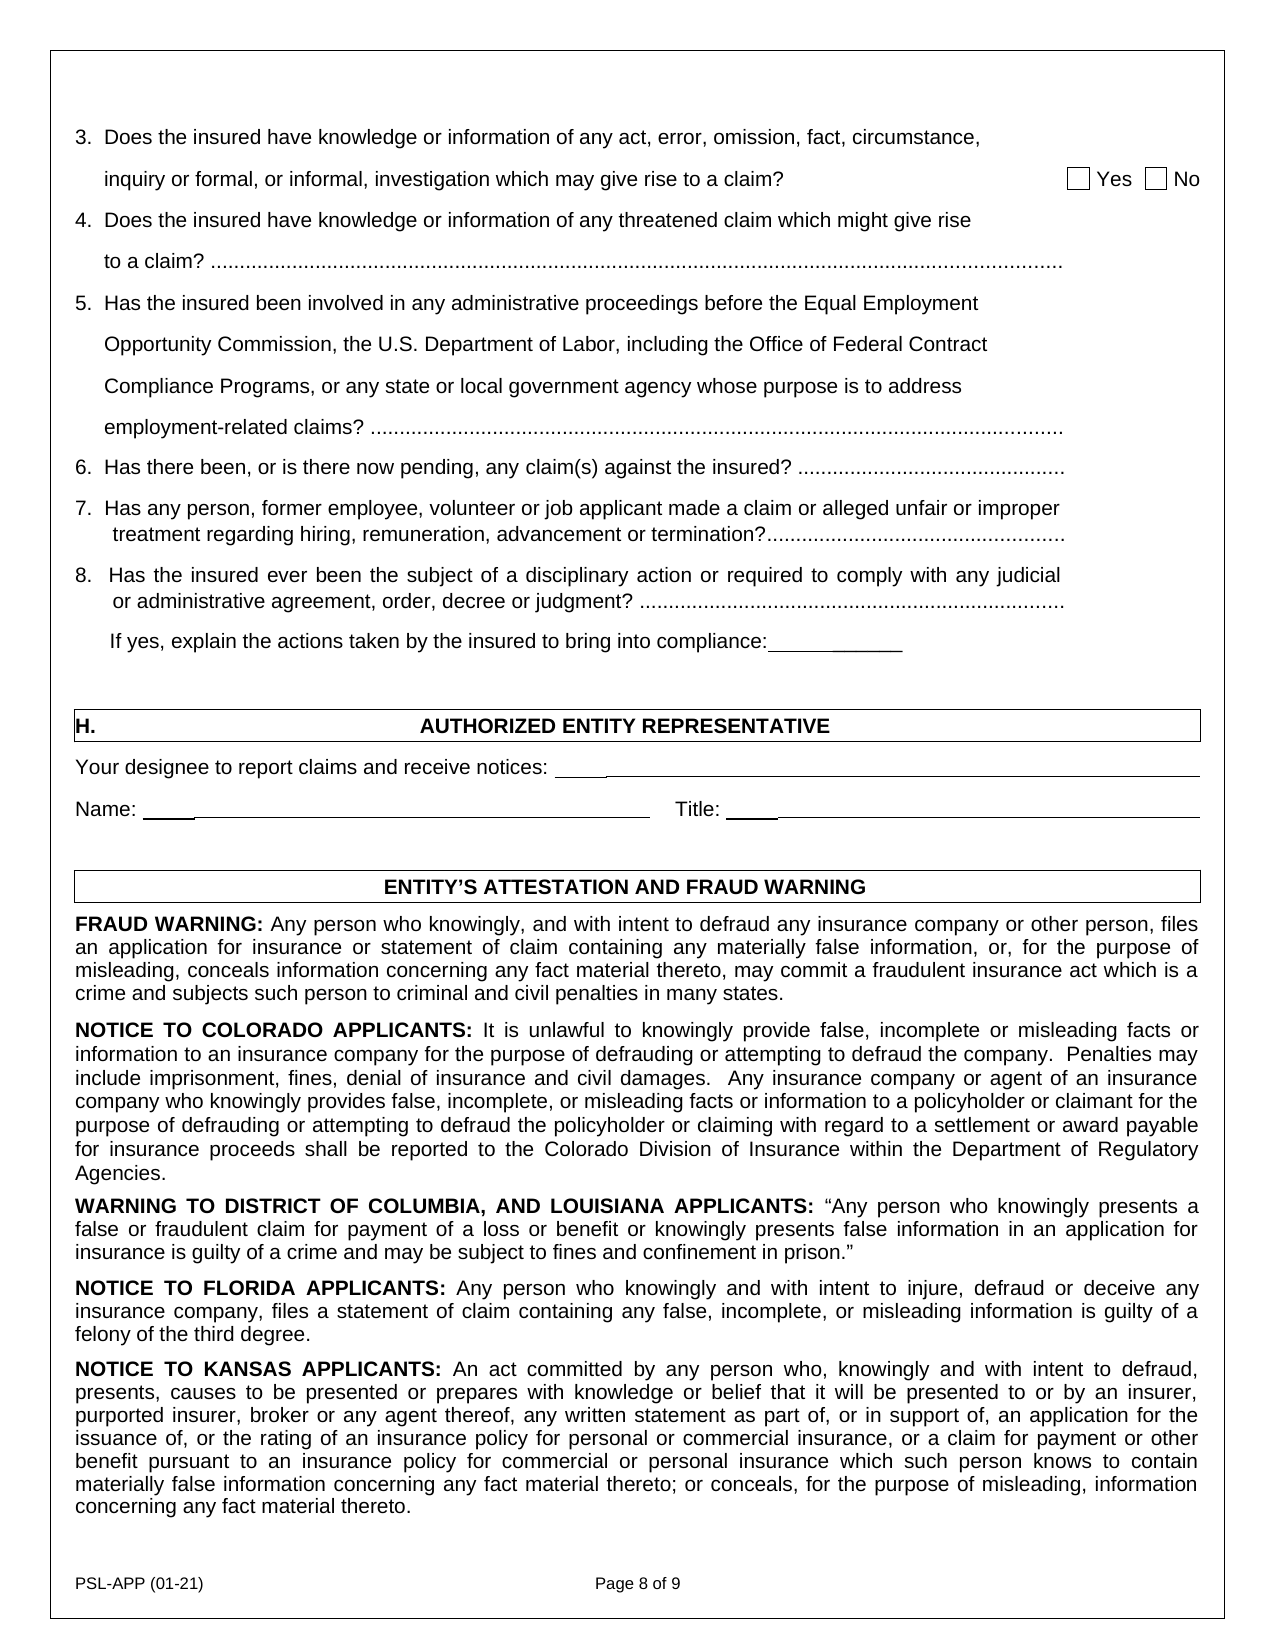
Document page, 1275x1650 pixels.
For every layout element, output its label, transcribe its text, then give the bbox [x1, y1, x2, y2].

text to a claim? Yes No [75, 248, 1062, 274]
text employment-related claims? Yes No [75, 413, 1062, 439]
text 7. Has any person, former employee, volunteer or job applicant made a claim or alleged unfair or improper treatment regarding hiring, remuneration, advancement or termination? Yes No [75, 494, 1062, 547]
text Your designee to report claims and receive notices: [75, 753, 1200, 780]
text H. AUTHORIZED ENTITY REPRESENTATIVE [75, 710, 1200, 741]
text 4. Does the insured have knowledge or information of any threatened claim which might give rise [75, 206, 1200, 233]
text Compliance Programs, or any state or local government agency whose purpose is to address [75, 372, 1200, 399]
text 3. Does the insured have knowledge or information of any act, error, omission, fact, circumstance, [75, 123, 1200, 150]
text Notice To Florida Applicants: Any person who knowingly and with intent to injure, defraud or deceive any insurance company, files a statement of claim containing any false, incomplete, or misleading information is guilty of a felony of the third degree. [75, 1277, 1200, 1346]
text If yes, explain the actions taken by the insured to bring into compliance: ______ [75, 628, 1062, 654]
text 5. Has the insured been involved in any administrative proceedings before the Equal Employment [75, 288, 1200, 315]
text inquiry or formal, or informal, investigation which may give rise to a claim? Yes No [75, 164, 1200, 191]
text ENTITY’S ATTESTATION FRAUD WARNING [75, 871, 1200, 902]
text NOTICE TO COLORADO APPLICANTS: It is unlawful to knowingly provide false, incomplete or misleading facts or information to an insurance company for the purpose of defrauding or attempting to defraud the company. Penalties may include imprisonment, fines, denial of insurance and civil damages. Any insurance company or agent of an insurance company who knowingly provides false, incomplete, or misleading facts or information to a policyholder or claimant for the purpose of defrauding or attempting to defraud the policyholder or claiming with regard to a settlement or award payable for insurance proceeds shall be reported to the Colorado Division of Insurance within the Department of Regulatory Agencies. [75, 1017, 1200, 1185]
text FRAUD WARNING: Any person who knowingly, and with intent to defraud any insurance company or other person, files an application for insurance or statement of claim containing any materially false information, or, for the purpose of misleading, conceals information concerning any fact material thereto, may commit a fraudulent insurance act which is a crime and subjects such person to criminal and civil penalties in many states. [75, 913, 1200, 1005]
text 6. Has there been, or is there now pending, any claim(s) against the insured? Yes No [75, 454, 1062, 480]
text NOTICE TO KANSAS APPLICANTS: An act committed by any person who, knowingly and with intent to defraud, presents, causes to be presented or prepares with knowledge or belief that it will be presented to or by an insurer, purported insurer, broker or any agent thereof, any written statement as part of, or in support of, an application for the issuance of, or the rating of an insurance policy for personal or commercial insurance, or a claim for payment or other benefit pursuant to an insurance policy for commercial or personal insurance which such person knows to contain materially false information concerning any fact material thereto; or conceals, for the purpose of misleading, information concerning any fact material thereto. [75, 1358, 1200, 1518]
text Name: Title: [75, 794, 1200, 822]
text Opportunity Commission, the U.S. Department of Labor, including the Office of Federal Contract [75, 330, 1200, 357]
text WARNING TO DISTRICT OF COLUMBIA, AND LOUISIANA APPLICANTS: “Any person who knowingly presents a false or fraudulent claim for payment of a loss or benefit or knowingly presents false information in an application for insurance is guilty of a crime and may be subject to fines and confinement in prison.” [75, 1196, 1200, 1264]
text 8. Has the insured ever been the subject of a disciplinary action or required to comply with any judicial or administrative agreement, order, decree or judgment? Yes No [75, 561, 1062, 613]
